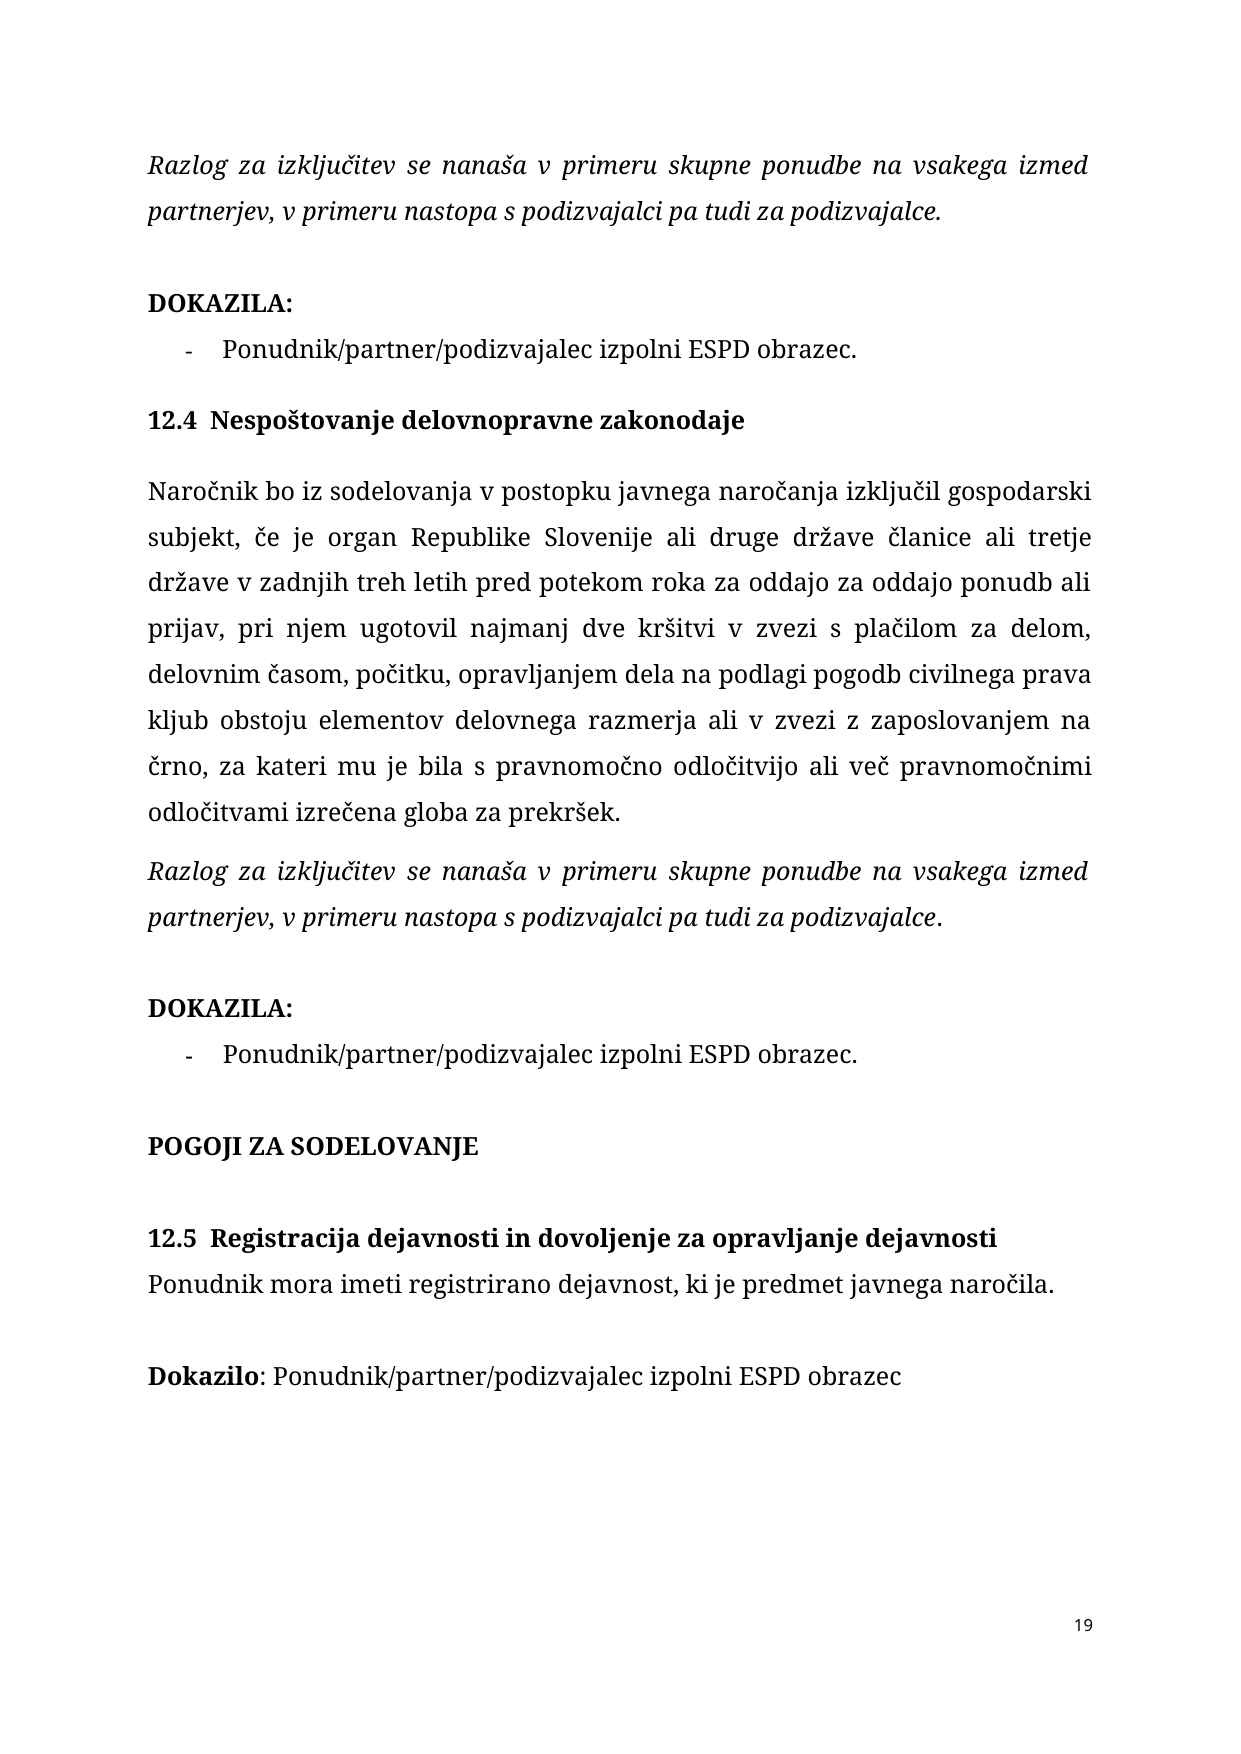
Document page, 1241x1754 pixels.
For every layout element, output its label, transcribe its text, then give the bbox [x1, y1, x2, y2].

text DOKAZILA: [148, 991, 1093, 1025]
text Naročnik bo iz sodelovanja v postopku javnega naročanja izključil gospodarski subjekt, če je organ Republike Slovenije ali druge države članice ali tretje države v zadnjih treh letih pred potekom roka za oddajo za oddajo ponudb ali prijav, pri njem ugotovil najmanj dve kršitvi v zvezi s plačilom za delom, delovnim časom, počitku, opravljanjem dela na podlagi pogodb civilnega prava kljub obstoju elementov delovnega razmerja ali v zvezi z zaposlovanjem na črno, za kateri mu je bila s pravnomočno odločitvijo ali več pravnomočnimi odločitvami izrečena globa za prekršek. [148, 473, 1093, 829]
text POGOJI ZA SODELOVANJE [148, 1129, 1093, 1163]
list Ponudnik/partner/podizvajalec izpolni ESPD obrazec. [185, 1037, 1093, 1071]
text 12.5 Registracija dejavnosti in dovoljenje za opravljanje dejavnosti [148, 1221, 1093, 1255]
text 12.4 Nespoštovanje delovnopravne zakonodaje [148, 402, 1093, 436]
text Ponudnik mora imeti registrirano dejavnost, ki je predmet javnega naročila. [148, 1267, 1093, 1301]
text Razlog za izključitev se nanaša v primeru skupne ponudbe na vsakega izmed partnerjev, v primeru nastopa s podizvajalci pa tudi za podizvajalce. [148, 853, 1093, 933]
list Ponudnik/partner/podizvajalec izpolni ESPD obrazec. [185, 331, 1093, 365]
text DOKAZILA: [148, 285, 1093, 319]
text Razlog za izključitev se nanaša v primeru skupne ponudbe na vsakega izmed partnerjev, v primeru nastopa s podizvajalci pa tudi za podizvajalce. [148, 148, 1093, 228]
text Dokazilo: Ponudnik/partner/podizvajalec izpolni ESPD obrazec [148, 1358, 1093, 1393]
